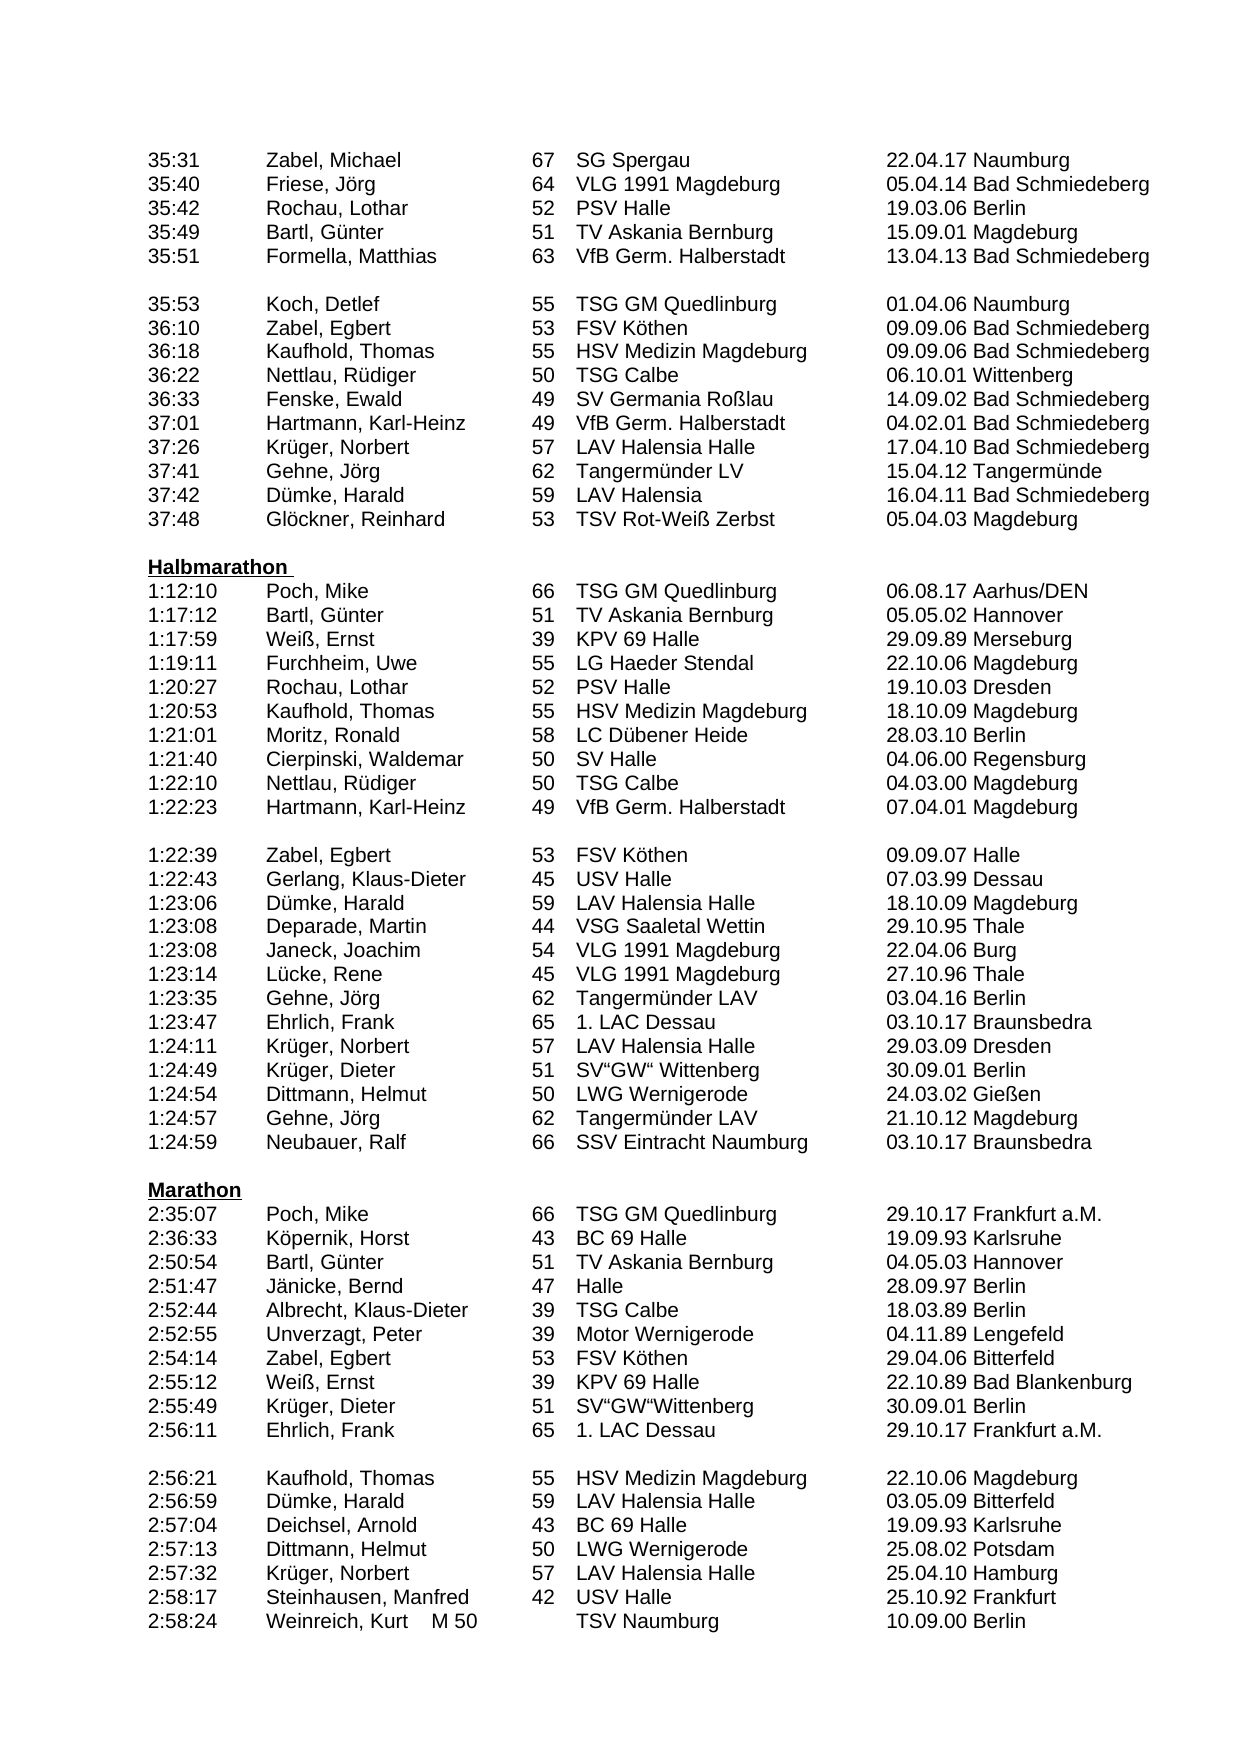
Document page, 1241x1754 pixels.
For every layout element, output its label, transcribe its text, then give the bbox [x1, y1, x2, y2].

text Marathon [148, 1178, 1237, 1202]
text 2:58:24 Weinreich, Kurt M 50 TSV Naumburg 10.09.00 Berlin [148, 1609, 1237, 1633]
text 1:24:57 Gehne, Jörg 62 Tangermünder LAV 21.10.12 Magdeburg [148, 1106, 1237, 1130]
text 1:23:06 Dümke, Harald 59 LAV Halensia Halle 18.10.09 Magdeburg [148, 890, 1237, 914]
text 2:57:13 Dittmann, Helmut 50 LWG Wernigerode 25.08.02 Potsdam [148, 1537, 1237, 1561]
text 2:36:33 Köpernik, Horst 43 BC 69 Halle 19.09.93 Karlsruhe [148, 1226, 1237, 1250]
text 1:22:39 Zabel, Egbert 53 FSV Köthen 09.09.07 Halle [148, 842, 1237, 866]
text 1:20:53 Kaufhold, Thomas 55 HSV Medizin Magdeburg 18.10.09 Magdeburg [148, 699, 1237, 723]
text 1:23:35 Gehne, Jörg 62 Tangermünder LAV 03.04.16 Berlin [148, 986, 1237, 1010]
text 1:24:54 Dittmann, Helmut 50 LWG Wernigerode 24.03.02 Gießen [148, 1082, 1237, 1106]
text 35:51 Formella, Matthias 63 VfB Germ. Halberstadt 13.04.13 Bad Schmiedeberg [148, 243, 1237, 267]
text 2:52:55 Unverzagt, Peter 39 Motor Wernigerode 04.11.89 Lengefeld [148, 1322, 1237, 1346]
text 35:53 Koch, Detlef 55 TSG GM Quedlinburg 01.04.06 Naumburg [148, 291, 1237, 315]
text 2:52:44 Albrecht, Klaus-Dieter 39 TSG Calbe 18.03.89 Berlin [148, 1298, 1237, 1322]
text 37:42 Dümke, Harald 59 LAV Halensia 16.04.11 Bad Schmiedeberg [148, 483, 1237, 507]
text 1:22:43 Gerlang, Klaus-Dieter 45 USV Halle 07.03.99 Dessau [148, 866, 1237, 890]
text 35:42 Rochau, Lothar 52 PSV Halle 19.03.06 Berlin [148, 196, 1237, 219]
text 2:55:49 Krüger, Dieter 51 SV“GW“Wittenberg 30.09.01 Berlin [148, 1393, 1237, 1417]
text 1:23:08 Janeck, Joachim 54 VLG 1991 Magdeburg 22.04.06 Burg [148, 938, 1237, 962]
text 37:01 Hartmann, Karl-Heinz 49 VfB Germ. Halberstadt 04.02.01 Bad Schmiedeberg [148, 411, 1237, 435]
text 2:50:54 Bartl, Günter 51 TV Askania Bernburg 04.05.03 Hannover [148, 1250, 1237, 1274]
text 36:22 Nettlau, Rüdiger 50 TSG Calbe 06.10.01 Wittenberg [148, 363, 1237, 387]
text 37:26 Krüger, Norbert 57 LAV Halensia Halle 17.04.10 Bad Schmiedeberg [148, 435, 1237, 459]
text 2:54:14 Zabel, Egbert 53 FSV Köthen 29.04.06 Bitterfeld [148, 1346, 1237, 1369]
text 37:48 Glöckner, Reinhard 53 TSV Rot-Weiß Zerbst 05.04.03 Magdeburg [148, 507, 1237, 531]
text 1:17:12 Bartl, Günter 51 TV Askania Bernburg 05.05.02 Hannover [148, 603, 1237, 627]
text 2:57:04 Deichsel, Arnold 43 BC 69 Halle 19.09.93 Karlsruhe [148, 1513, 1237, 1537]
text 1:12:10 Poch, Mike 66 TSG GM Quedlinburg 06.08.17 Aarhus/DEN [148, 579, 1237, 603]
text 1:24:11 Krüger, Norbert 57 LAV Halensia Halle 29.03.09 Dresden [148, 1034, 1237, 1058]
text 36:18 Kaufhold, Thomas 55 HSV Medizin Magdeburg 09.09.06 Bad Schmiedeberg [148, 339, 1237, 363]
text 1:23:14 Lücke, Rene 45 VLG 1991 Magdeburg 27.10.96 Thale [148, 962, 1237, 986]
text 1:23:08 Deparade, Martin 44 VSG Saaletal Wettin 29.10.95 Thale [148, 914, 1237, 938]
text 2:57:32 Krüger, Norbert 57 LAV Halensia Halle 25.04.10 Hamburg [148, 1561, 1237, 1585]
text Halbmarathon [148, 555, 1237, 579]
text 1:24:49 Krüger, Dieter 51 SV“GW“ Wittenberg 30.09.01 Berlin [148, 1058, 1237, 1082]
text 1:21:40 Cierpinski, Waldemar 50 SV Halle 04.06.00 Regensburg [148, 747, 1237, 771]
text 36:10 Zabel, Egbert 53 FSV Köthen 09.09.06 Bad Schmiedeberg [148, 315, 1237, 339]
text 1:20:27 Rochau, Lothar 52 PSV Halle 19.10.03 Dresden [148, 675, 1237, 699]
text 1:23:47 Ehrlich, Frank 65 1. LAC Dessau 03.10.17 Braunsbedra [148, 1010, 1237, 1034]
text 2:56:21 Kaufhold, Thomas 55 HSV Medizin Magdeburg 22.10.06 Magdeburg [148, 1465, 1237, 1489]
text 1:19:11 Furchheim, Uwe 55 LG Haeder Stendal 22.10.06 Magdeburg [148, 651, 1237, 675]
text 35:31 Zabel, Michael 67 SG Spergau 22.04.17 Naumburg [148, 148, 1237, 172]
text 2:35:07 Poch, Mike 66 TSG GM Quedlinburg 29.10.17 Frankfurt a.M. [148, 1202, 1237, 1226]
text 36:33 Fenske, Ewald 49 SV Germania Roßlau 14.09.02 Bad Schmiedeberg [148, 387, 1237, 411]
text 35:40 Friese, Jörg 64 VLG 1991 Magdeburg 05.04.14 Bad Schmiedeberg [148, 172, 1237, 196]
text 2:51:47 Jänicke, Bernd 47 Halle 28.09.97 Berlin [148, 1274, 1237, 1298]
text 35:49 Bartl, Günter 51 TV Askania Bernburg 15.09.01 Magdeburg [148, 219, 1237, 243]
text 1:24:59 Neubauer, Ralf 66 SSV Eintracht Naumburg 03.10.17 Braunsbedra [148, 1130, 1237, 1154]
text 2:56:11 Ehrlich, Frank 65 1. LAC Dessau 29.10.17 Frankfurt a.M. [148, 1417, 1237, 1441]
text 2:56:59 Dümke, Harald 59 LAV Halensia Halle 03.05.09 Bitterfeld [148, 1489, 1237, 1513]
text 2:55:12 Weiß, Ernst 39 KPV 69 Halle 22.10.89 Bad Blankenburg [148, 1369, 1237, 1393]
text 1:21:01 Moritz, Ronald 58 LC Dübener Heide 28.03.10 Berlin [148, 723, 1237, 747]
text 1:22:10 Nettlau, Rüdiger 50 TSG Calbe 04.03.00 Magdeburg [148, 771, 1237, 794]
text 1:17:59 Weiß, Ernst 39 KPV 69 Halle 29.09.89 Merseburg [148, 627, 1237, 651]
text 37:41 Gehne, Jörg 62 Tangermünder LV 15.04.12 Tangermünde [148, 459, 1237, 483]
text 1:22:23 Hartmann, Karl-Heinz 49 VfB Germ. Halberstadt 07.04.01 Magdeburg [148, 794, 1237, 818]
text 2:58:17 Steinhausen, Manfred 42 USV Halle 25.10.92 Frankfurt [148, 1585, 1237, 1609]
